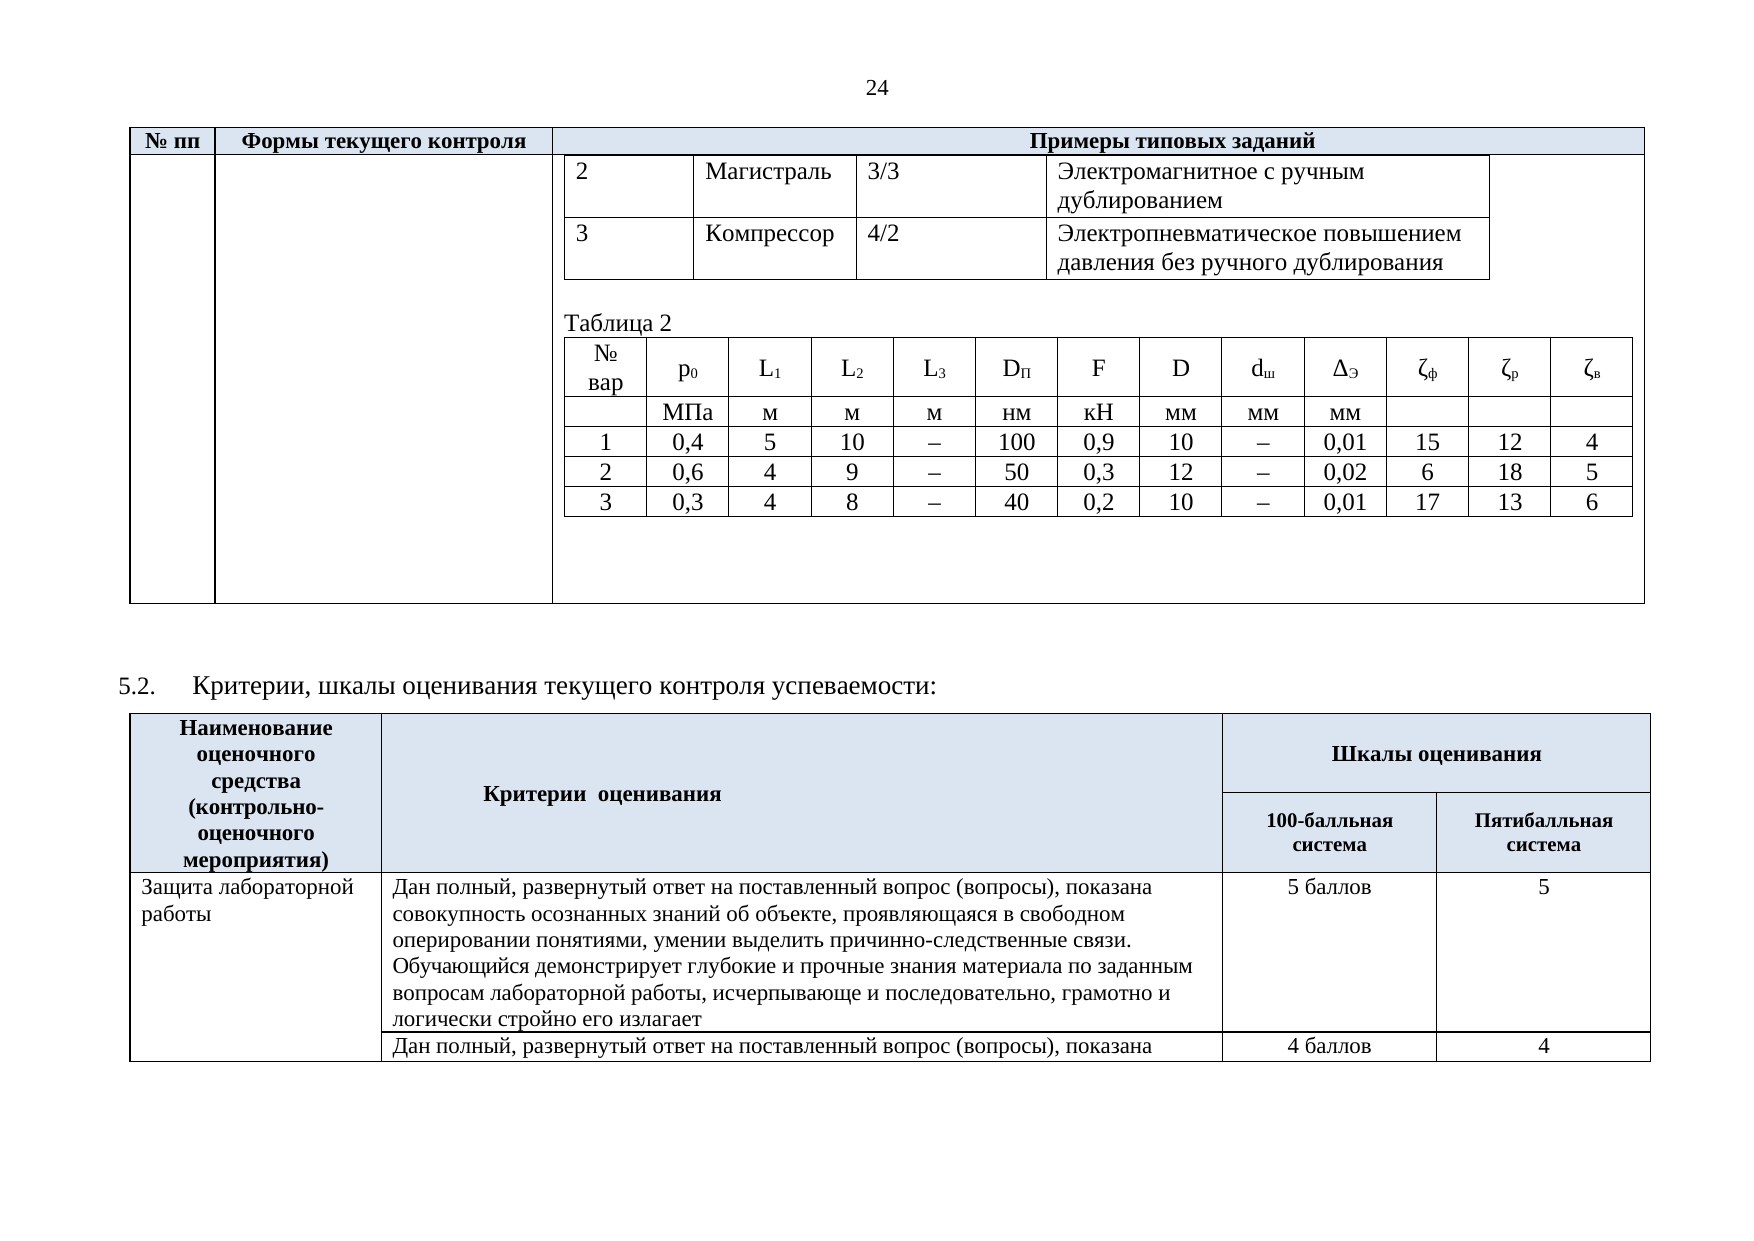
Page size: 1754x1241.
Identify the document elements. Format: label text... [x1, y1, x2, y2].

table_cell 5 баллов [1223, 873, 1436, 1031]
table_header Формы текущего контроля [216, 128, 552, 154]
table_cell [553, 155, 1644, 603]
subtitle Критерии, шкалы оценивания текущего контроля успеваемости: [118, 669, 1636, 701]
table_cell 4 баллов [1223, 1033, 1436, 1061]
table_header Наименование оценочного средства (контрольно-оценочного мероприятия) [131, 714, 381, 872]
table_header Примеры типовых заданий [553, 128, 1644, 154]
table_cell [131, 155, 214, 603]
table_cell Дан полный, развернутый ответ на поставленный вопрос (вопросы), показана совокупность осознанных знаний об объекте, проявляющаяся в свободном оперировании понятиями, умении выделить причинно-следственные связи. Обучающийся демонстрирует глубокие и прочные знания материала по заданным вопросам лабораторной работы, исчерпывающе и последовательно, грамотно и логически стройно его излагает [382, 873, 1222, 1031]
table_cell Пятибалльная система [1437, 793, 1650, 872]
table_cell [382, 1033, 1222, 1061]
table_header № пп [131, 128, 214, 154]
table_cell 5 [1437, 873, 1650, 1031]
table_cell 100-балльная система [1223, 793, 1436, 872]
table_header Шкалы оценивания [1223, 714, 1650, 792]
table_cell Защита лабораторной работы [131, 873, 381, 1061]
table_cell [216, 155, 552, 603]
table_header Критерии оценивания [382, 714, 1222, 872]
table_cell 4 [1437, 1033, 1650, 1061]
